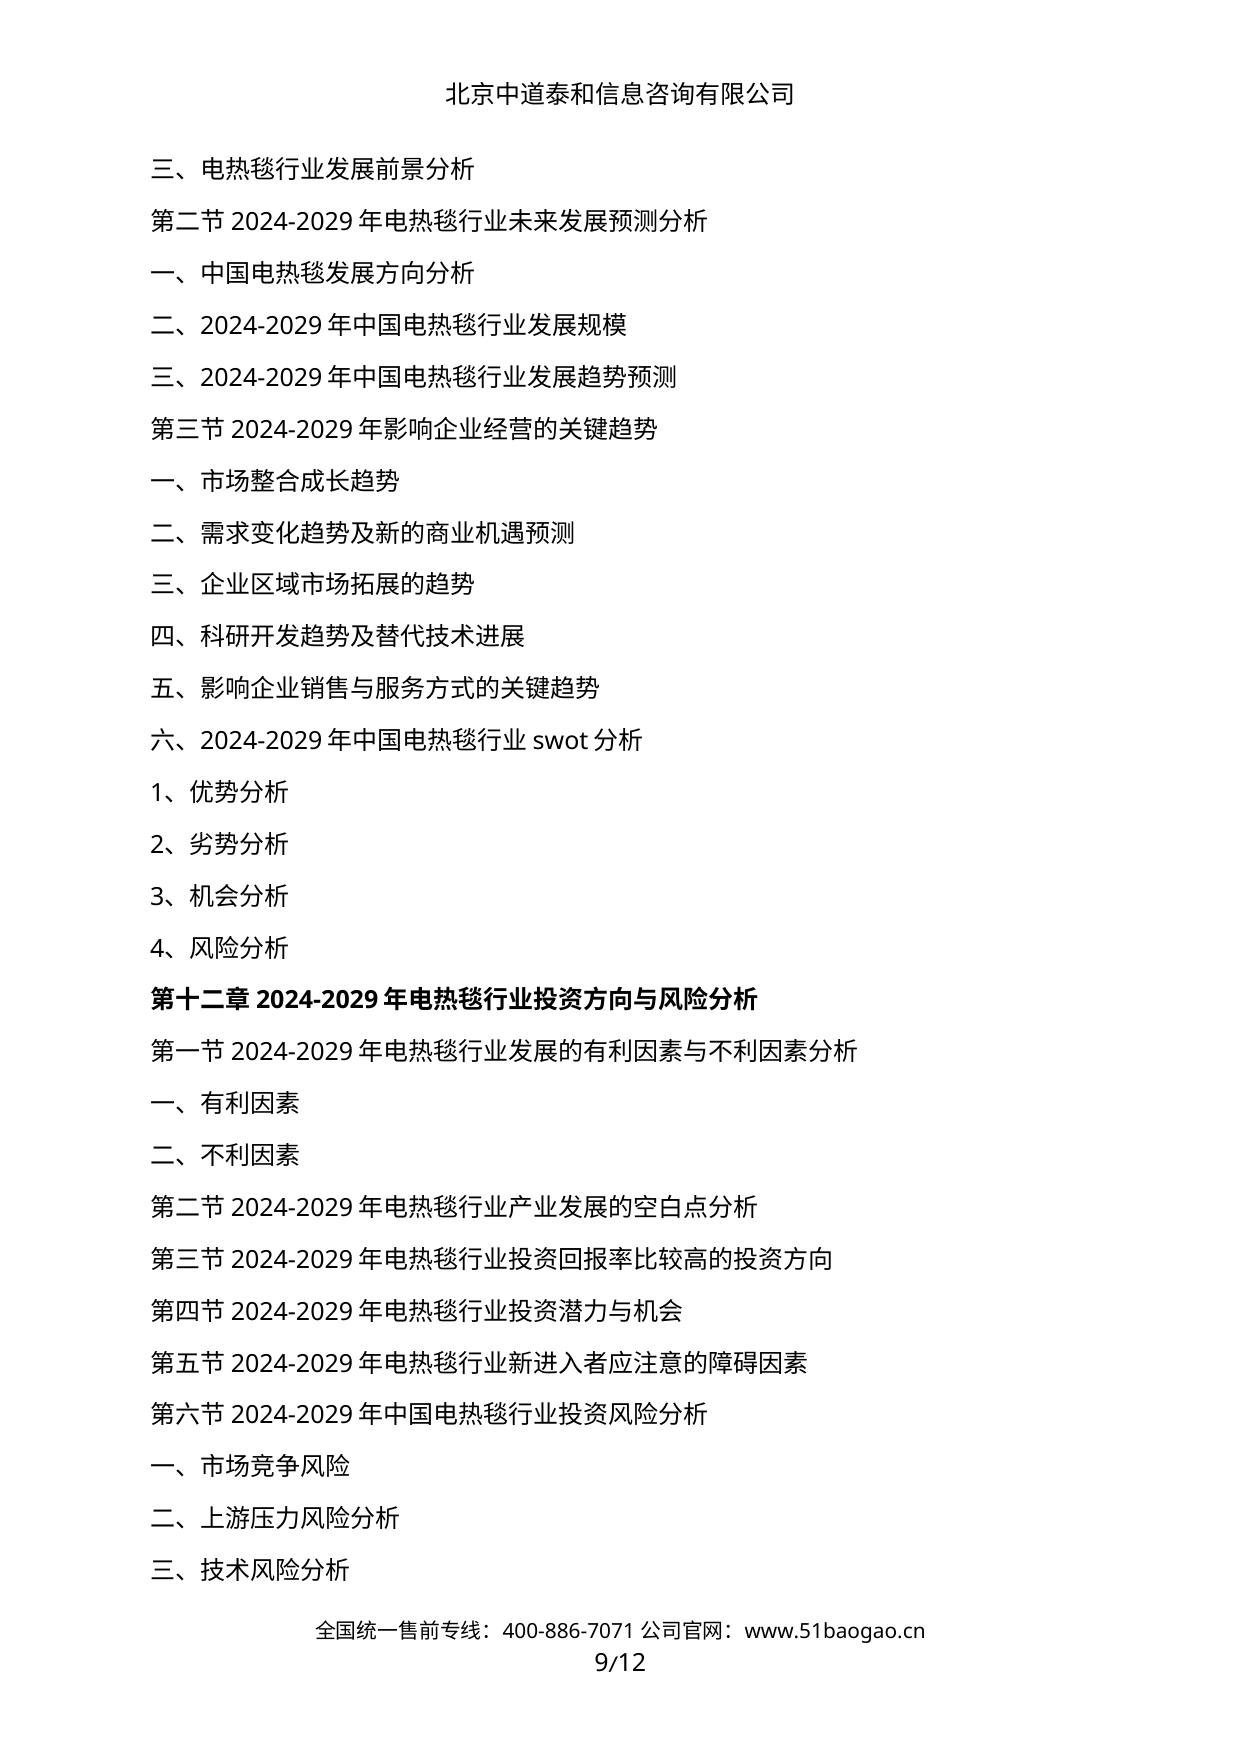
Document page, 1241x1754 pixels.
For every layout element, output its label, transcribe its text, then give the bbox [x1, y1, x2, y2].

text 4、风险分析 [150, 928, 1090, 964]
text 二、需求变化趋势及新的商业机遇预测 [150, 513, 1090, 549]
text 三、技术风险分析 [150, 1551, 1090, 1587]
text 第十二章 2024-2029年电热毯行业投资方向与风险分析 [150, 980, 1090, 1016]
text 二、2024-2029年中国电热毯行业发展规模 [150, 306, 1090, 342]
text 三、电热毯行业发展前景分析 [150, 150, 1090, 186]
text 四、科研开发趋势及替代技术进展 [150, 617, 1090, 653]
text 一、市场整合成长趋势 [150, 461, 1090, 497]
text 第五节 2024-2029年电热毯行业新进入者应注意的障碍因素 [150, 1343, 1090, 1379]
text 二、上游压力风险分析 [150, 1499, 1090, 1535]
text 一、中国电热毯发展方向分析 [150, 254, 1090, 290]
text 第三节 2024-2029年电热毯行业投资回报率比较高的投资方向 [150, 1239, 1090, 1276]
text 三、企业区域市场拓展的趋势 [150, 565, 1090, 601]
text 五、影响企业销售与服务方式的关键趋势 [150, 669, 1090, 705]
text 一、市场竞争风险 [150, 1447, 1090, 1483]
text 六、2024-2029年中国电热毯行业swot分析 [150, 721, 1090, 757]
text 第三节 2024-2029年影响企业经营的关键趋势 [150, 409, 1090, 446]
text 第二节 2024-2029年电热毯行业产业发展的空白点分析 [150, 1187, 1090, 1224]
text 三、2024-2029年中国电热毯行业发展趋势预测 [150, 357, 1090, 394]
text 2、劣势分析 [150, 824, 1090, 861]
text 第二节 2024-2029年电热毯行业未来发展预测分析 [150, 202, 1090, 238]
text 1、优势分析 [150, 772, 1090, 809]
text 第六节 2024-2029年中国电热毯行业投资风险分析 [150, 1395, 1090, 1431]
text 第四节 2024-2029年电热毯行业投资潜力与机会 [150, 1291, 1090, 1327]
text 3、机会分析 [150, 876, 1090, 912]
text 一、有利因素 [150, 1084, 1090, 1120]
text 二、不利因素 [150, 1136, 1090, 1172]
text 第一节 2024-2029年电热毯行业发展的有利因素与不利因素分析 [150, 1032, 1090, 1068]
